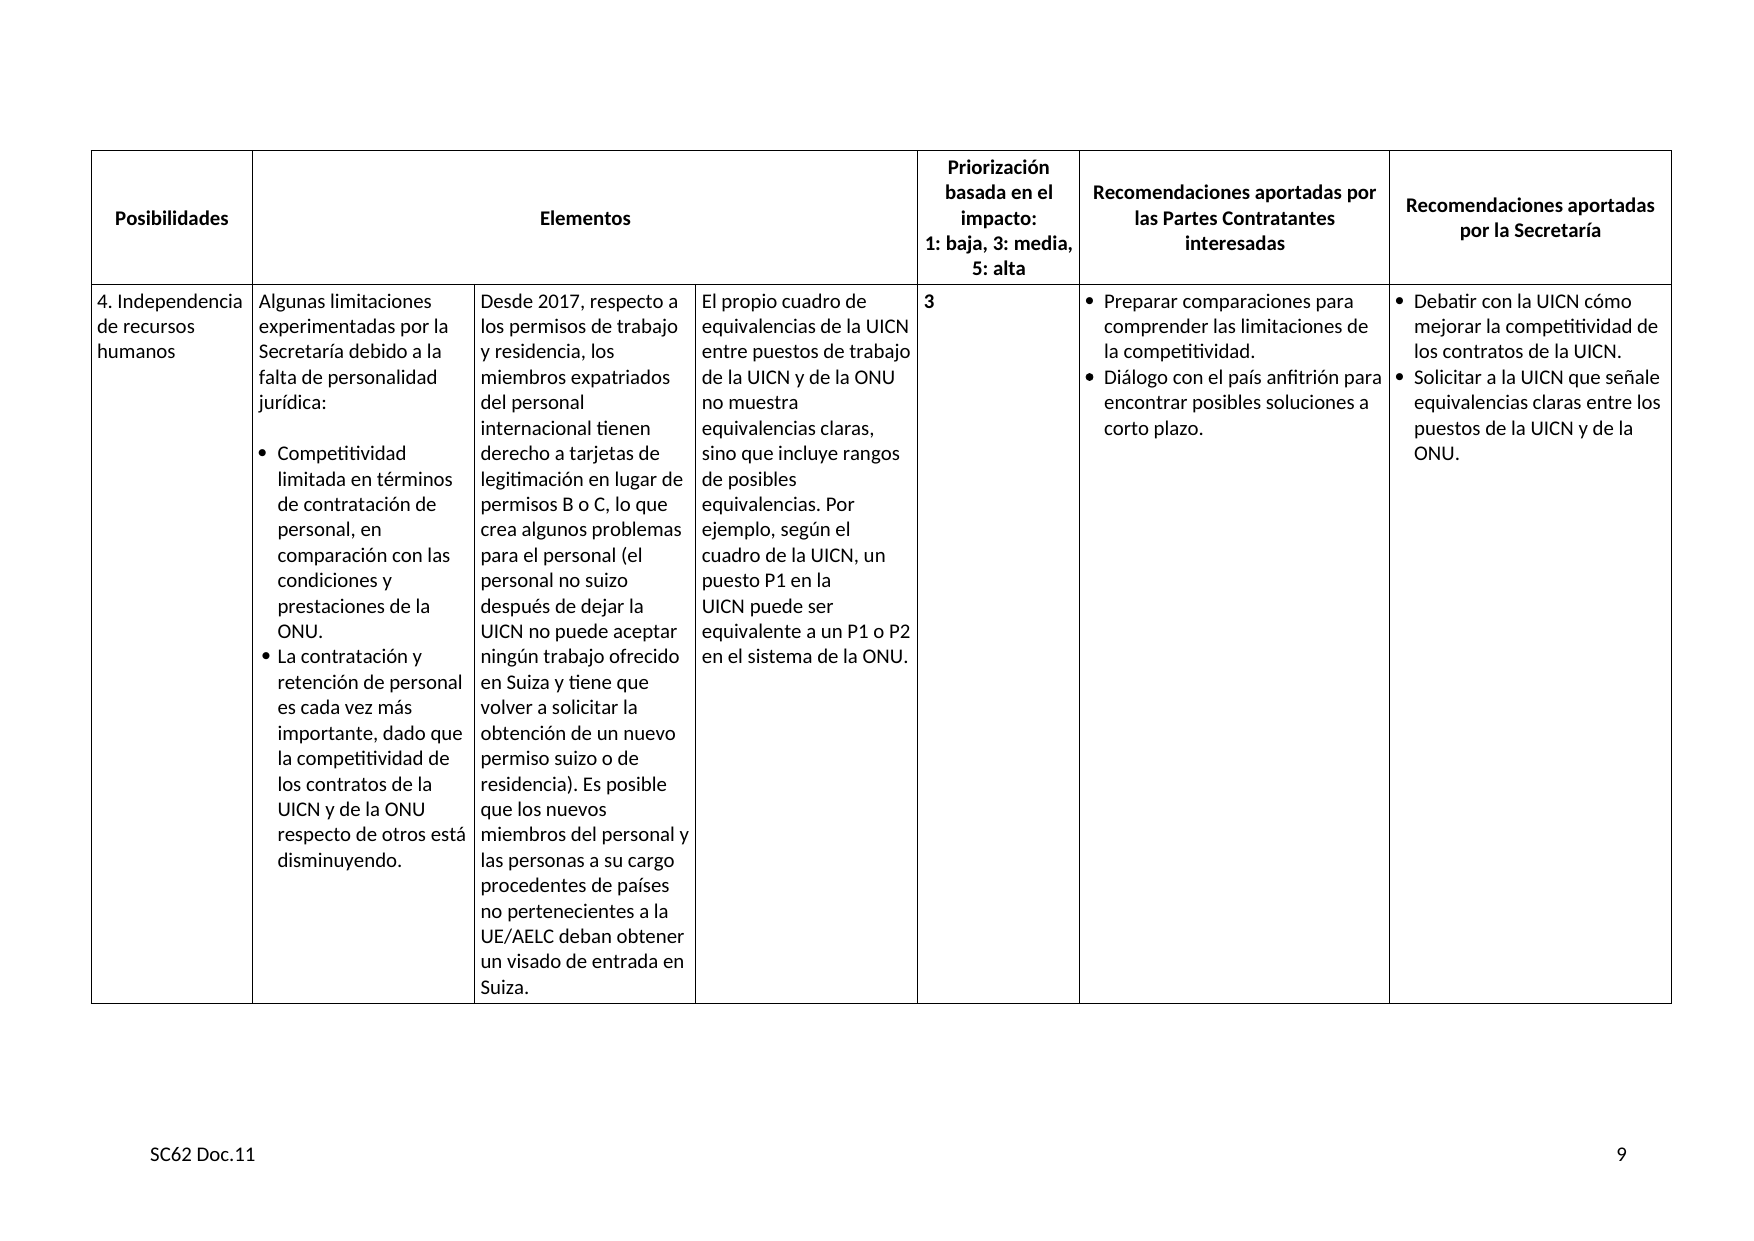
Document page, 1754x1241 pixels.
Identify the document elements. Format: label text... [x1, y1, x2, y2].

table_cell Desde 2017, respecto a los permisos de trabajo y residencia, los miembros expatriados del personal internacional tienen derecho a tarjetas de legitimación en lugar de permisos B o C, lo que crea algunos problemas para el personal (el personal no suizo después de dejar la UICN no puede aceptar ningún trabajo ofrecido en Suiza y tiene que volver a solicitar la obtención de un nuevo permiso suizo o de residencia). Es posible que los nuevos miembros del personal y las personas a su cargo procedentes de países no pertenecientes a la UE/AELC deban obtener un visado de entrada en Suiza. [475, 285, 695, 1002]
table_header Posibilidades [92, 151, 252, 284]
table_cell 3 [918, 285, 1079, 1002]
table_cell Algunas limitaciones experimentadas por la Secretaría debido a la falta de personalidad jurídica: Competitividad limitada en términos de contratación de personal, en comparación con las condiciones y prestaciones de la ONU. La contratación y retención de personal es cada vez más importante, dado que la competitividad de los contratos de la UICN y de la ONU respecto de otros está disminuyendo. [253, 285, 474, 1002]
table_cell Preparar comparaciones para comprender las limitaciones de la competitividad. Diálogo con el país anfitrión para encontrar posibles soluciones a corto plazo. [1080, 285, 1389, 1002]
table_cell El propio cuadro de equivalencias de la UICN entre puestos de trabajo de la UICN y de la ONU no muestra equivalencias claras, sino que incluye rangos de posibles equivalencias. Por ejemplo, según el cuadro de la UICN, un puesto P1 en la UICN puede ser equivalente a un P1 o P2 en el sistema de la ONU. [696, 285, 917, 1002]
table_header Elementos [253, 151, 917, 284]
table_header Recomendaciones aportadas por la Secretaría [1390, 151, 1671, 284]
table_header Recomendaciones aportadas por las Partes Contratantes interesadas [1080, 151, 1389, 284]
table_header Priorización basada en el impacto: 1: baja, 3: media, 5: alta [918, 151, 1079, 284]
table_cell Debatir con la UICN cómo mejorar la competitividad de los contratos de la UICN. Solicitar a la UICN que señale equivalencias claras entre los puestos de la UICN y de la ONU. [1390, 285, 1671, 1002]
table_cell 4. Independencia de recursos humanos [92, 285, 252, 1002]
